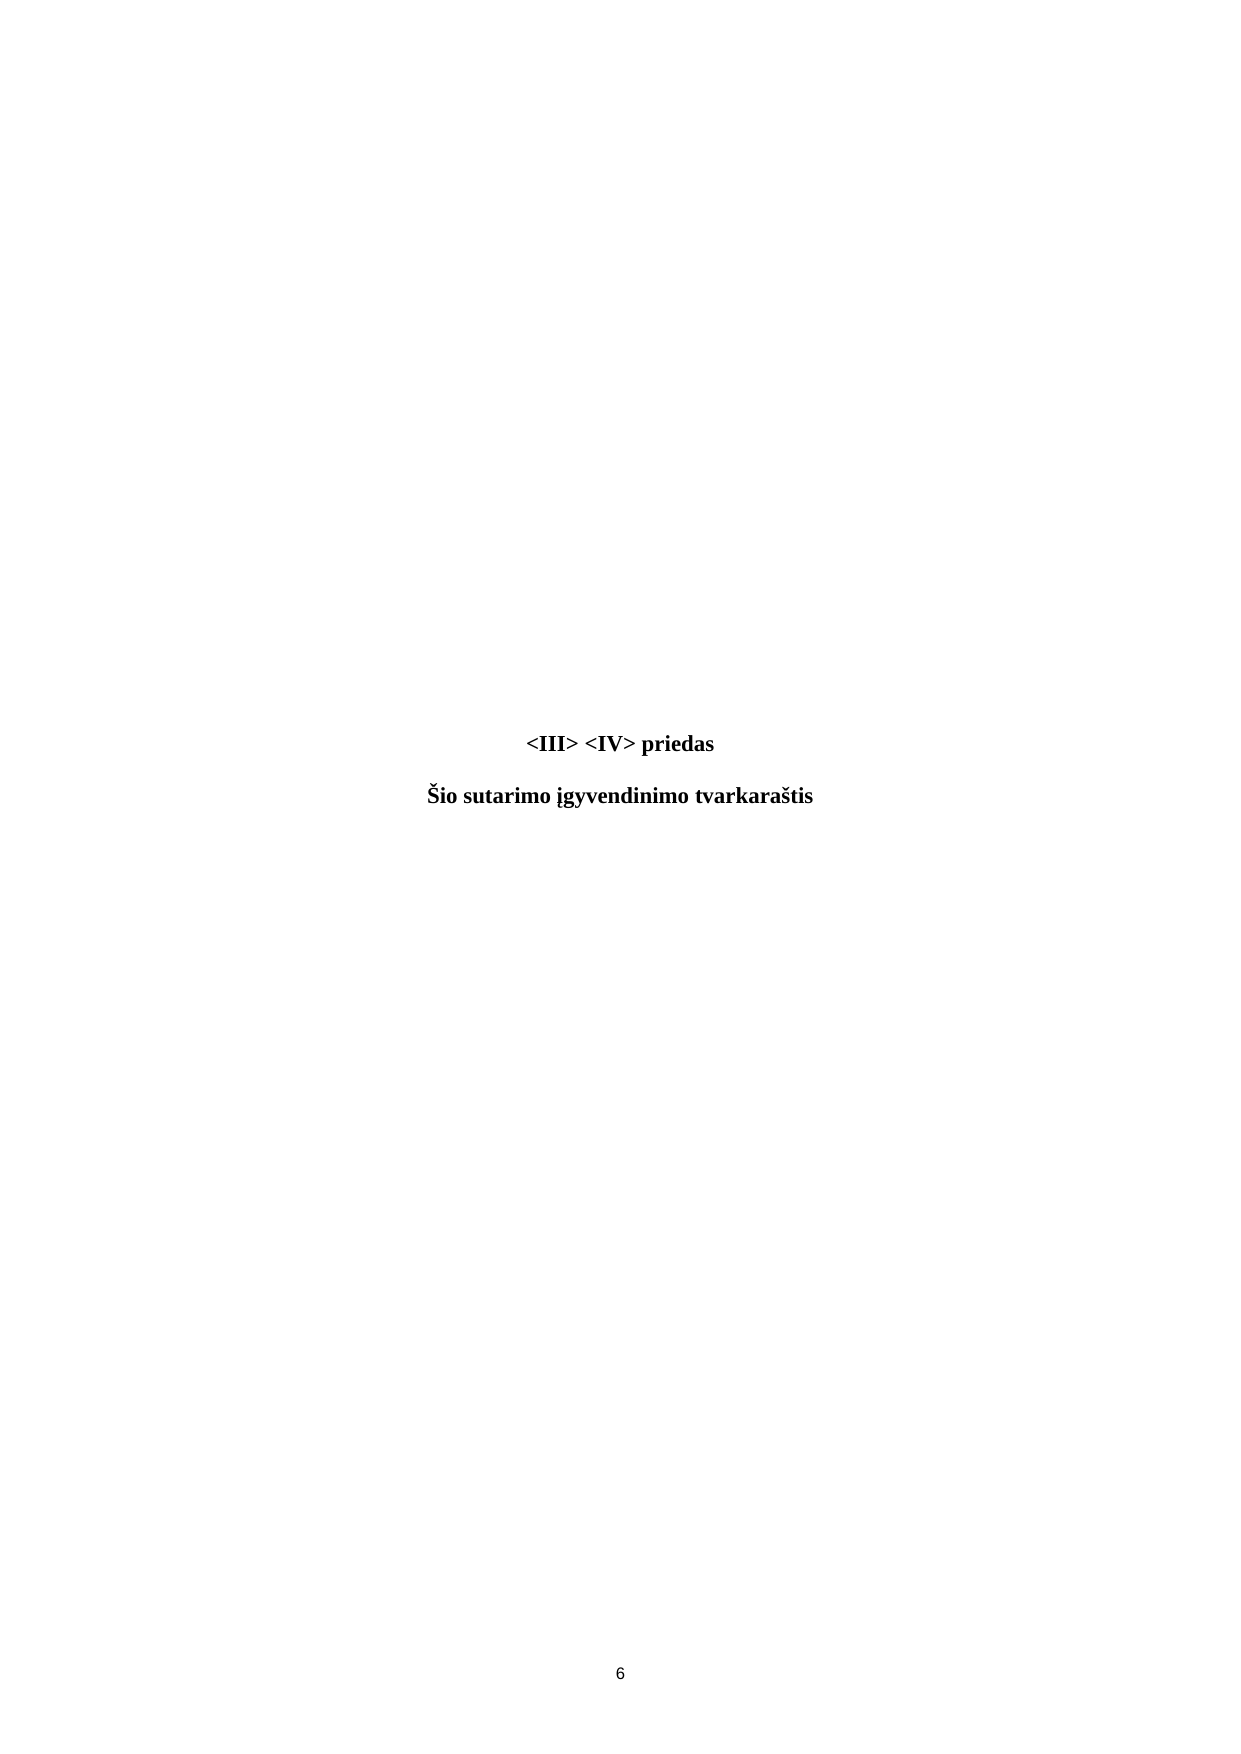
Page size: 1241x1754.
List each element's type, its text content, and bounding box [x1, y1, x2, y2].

subtitle <III> <IV> priedas [148, 730, 1092, 756]
text Šio sutarimo įgyvendinimo tvarkaraštis [148, 783, 1092, 809]
